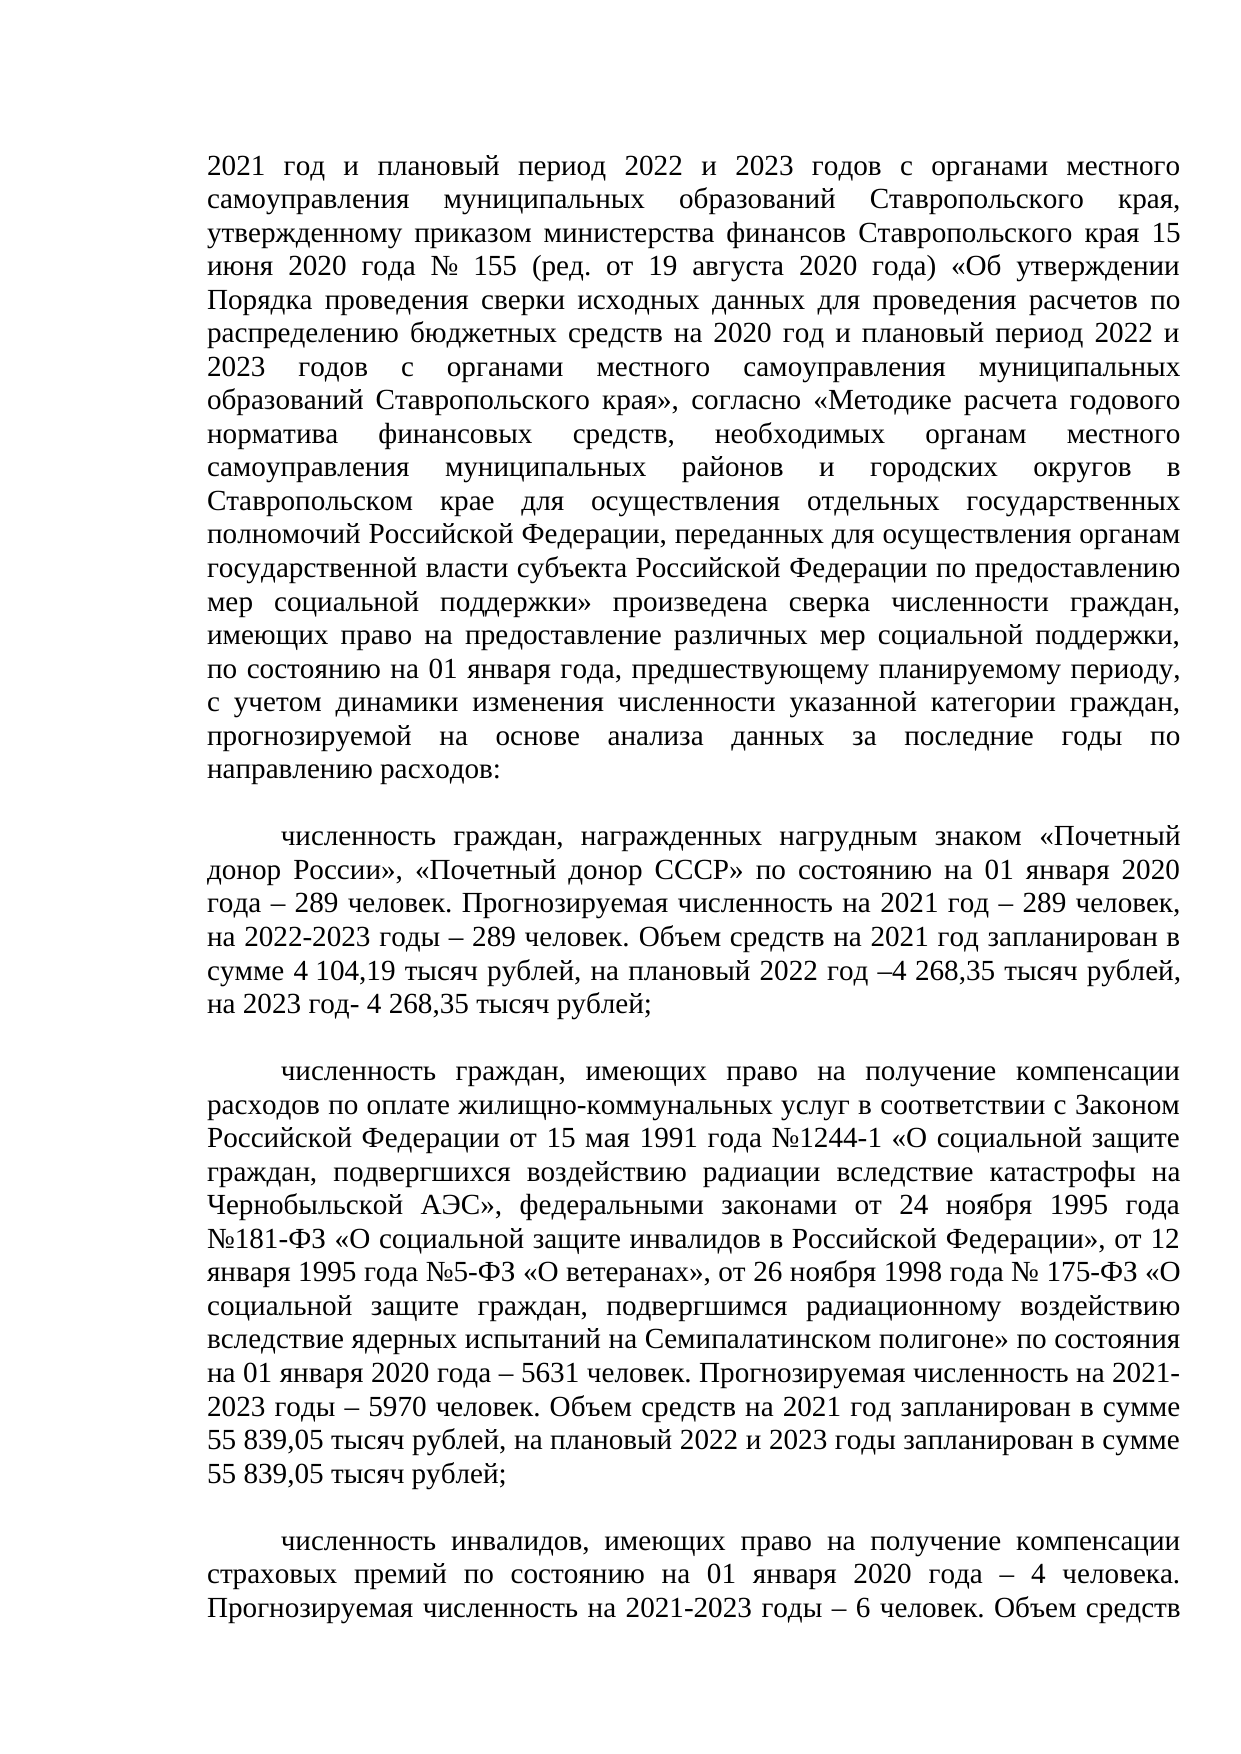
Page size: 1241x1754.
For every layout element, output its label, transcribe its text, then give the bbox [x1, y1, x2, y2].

text численность граждан, награжденных нагрудным знаком «Почетный донор России», «Почетный донор СССР» по состоянию на 01 января 2020 года – 289 человек. Прогнозируемая численность на 2021 год – 289 человек, на 2022-2023 годы – 289 человек. Объем средств на 2021 год запланирован в сумме 4 104,19 тысяч рублей, на плановый 2022 год –4 268,35 тысяч рублей, на 2023 год- 4 268,35 тысяч рублей; [207, 818, 1181, 1020]
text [207, 148, 1181, 785]
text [207, 1523, 1181, 1623]
text численность граждан, имеющих право на получение компенсации расходов по оплате жилищно-коммунальных услуг в соответствии с Законом Российской Федерации от 15 мая 1991 года №1244-1 «О социальной защите граждан, подвергшихся воздействию радиации вследствие катастрофы на Чернобыльской АЭС», федеральными законами от 24 ноября 1995 года №181-ФЗ «О социальной защите инвалидов в Российской Федерации», от 12 января 1995 года №5-ФЗ «О ветеранах», от 26 ноября 1998 года № 175-ФЗ «О социальной защите граждан, подвергшимся радиационному воздействию вследствие ядерных испытаний на Семипалатинском полигоне» по состояния на 01 января 2020 года – 5631 человек. Прогнозируемая численность на 2021-2023 годы – 5970 человек. Объем средств на 2021 год запланирован в сумме 55 839,05 тысяч рублей, на плановый 2022 и 2023 годы запланирован в сумме 55 839,05 тысяч рублей; [207, 1053, 1181, 1489]
